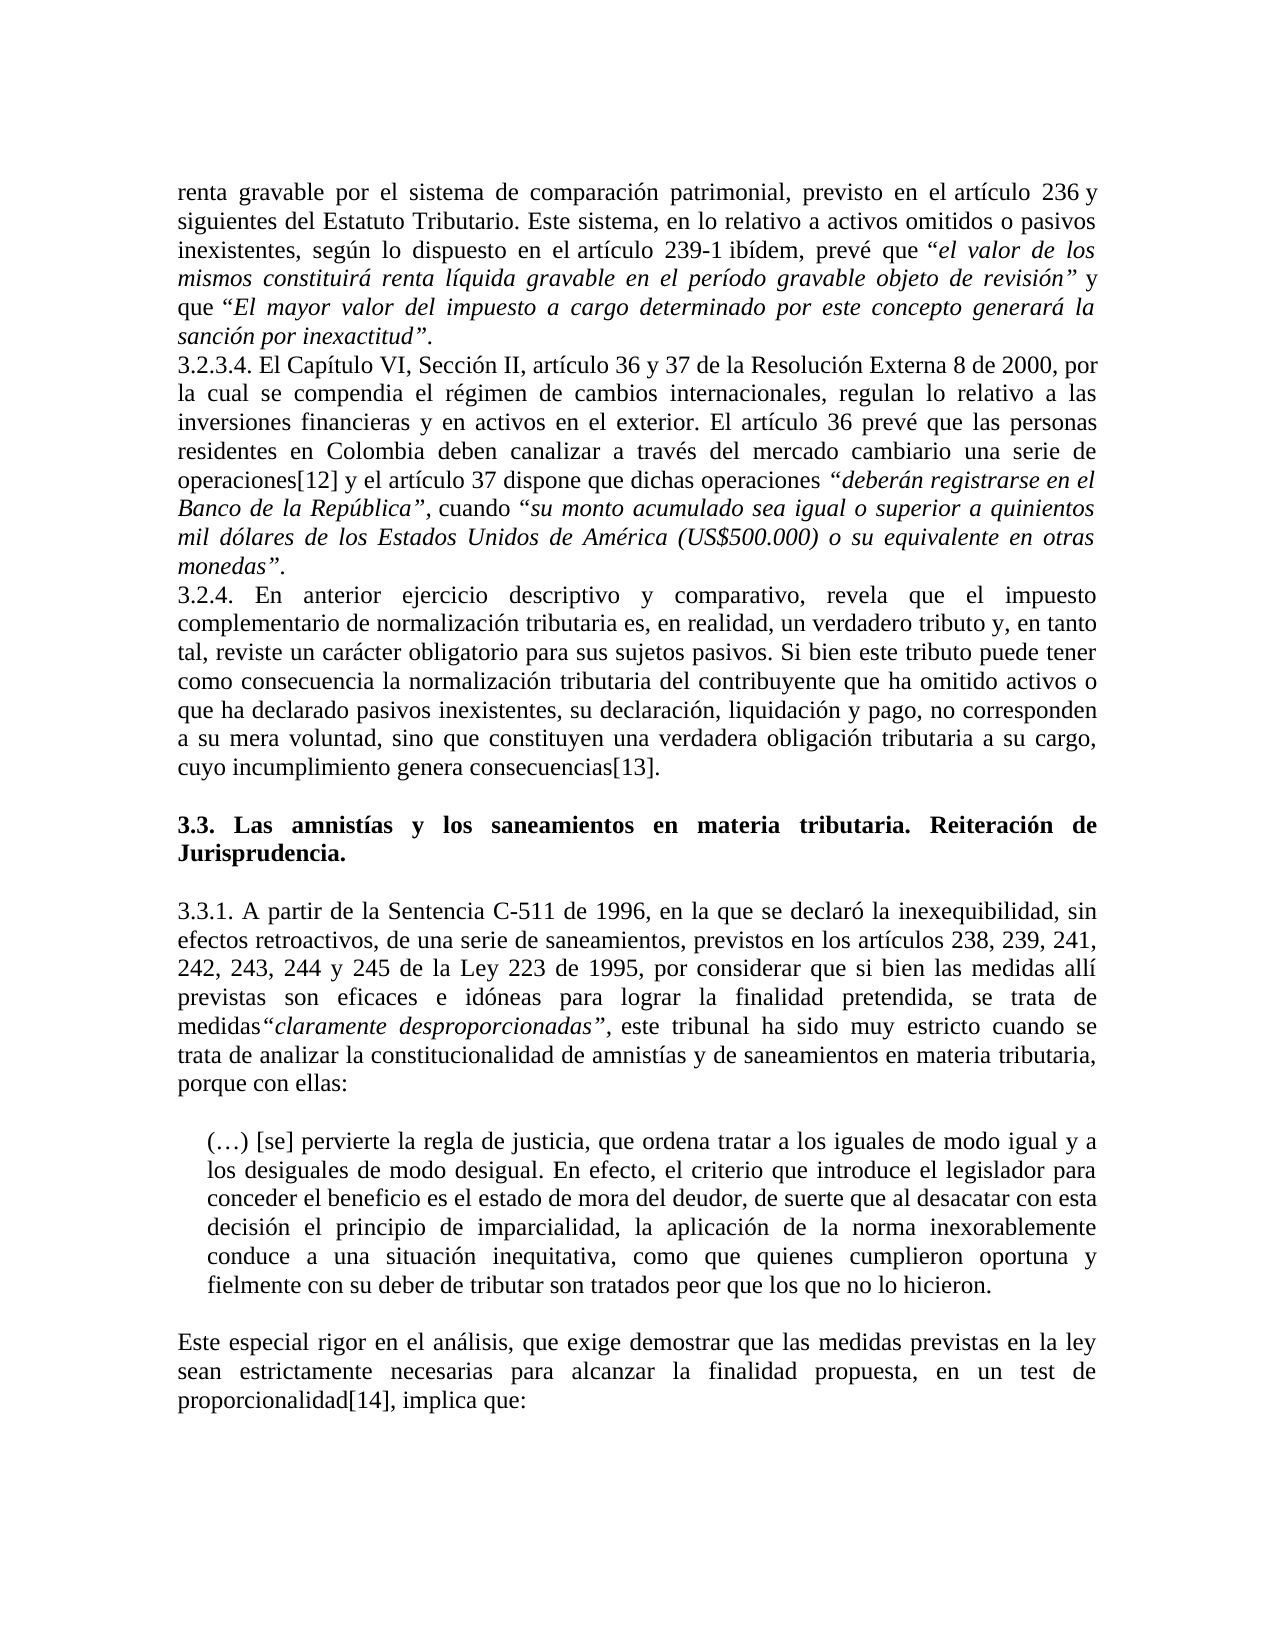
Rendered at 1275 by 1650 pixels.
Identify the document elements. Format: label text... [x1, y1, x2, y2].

text 3.3. Las amnistías y los saneamientos en materia tributaria. Reiteración de Jurisprudencia. [177, 810, 1098, 867]
text Este especial rigor en el análisis, que exige demostrar que las medidas previstas en la ley sean estrictamente necesarias para alcanzar la finalidad propuesta, en un test de proporcionalidad[14], implica que: [177, 1327, 1098, 1413]
text 3.2.4. En anterior ejercicio descriptivo y comparativo, revela que el impuesto complementario de normalización tributaria es, en realidad, un verdadero tributo y, en tanto tal, reviste un carácter obligatorio para sus sujetos pasivos. Si bien este tributo puede tener como consecuencia la normalización tributaria del contribuyente que ha omitido activos o que ha declarado pasivos inexistentes, su declaración, liquidación y pago, no corresponden a su mera voluntad, sino que constituyen una verdadera obligación tributaria a su cargo, cuyo incumplimiento genera consecuencias[13]. [177, 580, 1098, 781]
text 3.2.3.4. El Capítulo VI, Sección II, artículo 36 y 37 de la Resolución Externa 8 de 2000, por la cual se compendia el régimen de cambios internacionales, regulan lo relativo a las inversiones financieras y en activos en el exterior. El artículo 36 prevé que las personas residentes en Colombia deben canalizar a través del mercado cambiario una serie de operaciones[12] y el artículo 37 dispone que dichas operaciones “deberán registrarse en el Banco de la República”, cuando “su monto acumulado sea igual o superior a quinientos mil dólares de los Estados Unidos de América (US$500.000) o su equivalente en otras monedas”. [177, 350, 1098, 580]
text 3.3.1. A partir de la Sentencia C-511 de 1996, en la que se declaró la inexequibilidad, sin efectos retroactivos, de una serie de saneamientos, previstos en los artículos 238, 239, 241, 242, 243, 244 y 245 de la Ley 223 de 1995, por considerar que si bien las medidas allí previstas son eficaces e idóneas para lograr la finalidad pretendida, se trata de medidas“claramente desproporcionadas”, este tribunal ha sido muy estricto cuando se trata de analizar la constitucionalidad de amnistías y de saneamientos en materia tributaria, porque con ellas: [177, 896, 1098, 1097]
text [177, 177, 1098, 350]
text (…) [se] pervierte la regla de justicia, que ordena tratar a los iguales de modo igual y a los desiguales de modo desigual. En efecto, el criterio que introduce el legislador para conceder el beneficio es el estado de mora del deudor, de suerte que al desacatar con esta decisión el principio de imparcialidad, la aplicación de la norma inexorablemente conduce a una situación inequitativa, como que quienes cumplieron oportuna y fielmente con su deber de tributar son tratados peor que los que no lo hicieron. [207, 1126, 1098, 1298]
